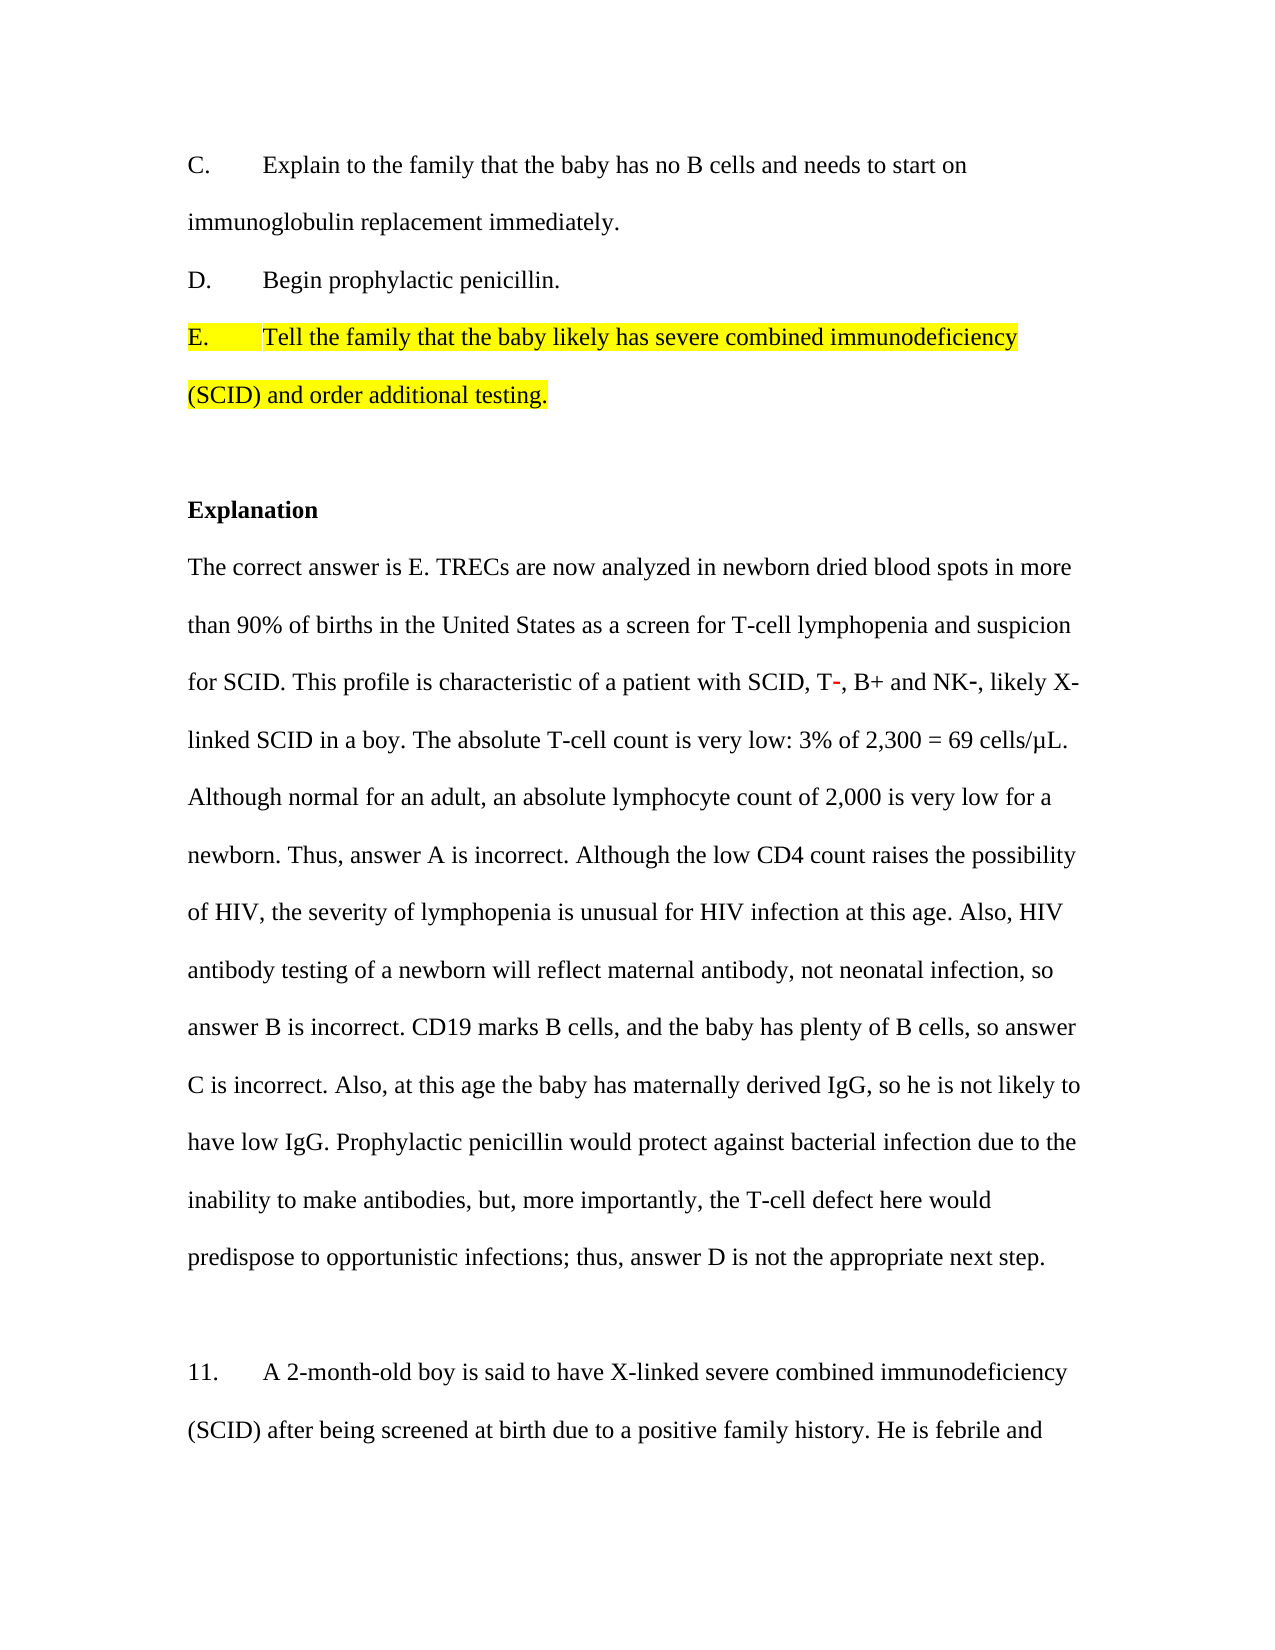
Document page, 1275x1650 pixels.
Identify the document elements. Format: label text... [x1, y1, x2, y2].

text Explanation [187, 495, 1087, 524]
text D. Begin prophylactic penicillin. [187, 265, 1087, 294]
text E. Tell the family that the baby likely has severe combined immunodeficiency (SCID) and order additional testing. [187, 322, 1087, 409]
text The correct answer is E. TRECs are now analyzed in newborn dried blood spots in more than 90% of births in the United States as a screen for T-cell lymphopenia and suspicion for SCID. This profile is characteristic of a patient with SCID, T, B+ and NK, likely X-linked SCID in a boy. The absolute T-cell count is very low: 3% of 2,300 = 69 cells/µL. Although normal for an adult, an absolute lymphocyte count of 2,000 is very low for a newborn. Thus, answer A is incorrect. Although the low CD4 count raises the possibility of HIV, the severity of lymphopenia is unusual for HIV infection at this age. Also, HIV antibody testing of a newborn will reflect maternal antibody, not neonatal infection, so answer B is incorrect. CD19 marks B cells, and the baby has plenty of B cells, so answer C is incorrect. Also, at this age the baby has maternally derived IgG, so he is not likely to have low IgG. Prophylactic penicillin would protect against bacterial infection due to the inability to make antibodies, but, more importantly, the T-cell defect here would predispose to opportunistic infections; thus, answer D is not the appropriate next step. [187, 552, 1087, 1271]
text C. Explain to the family that the baby has no B cells and needs to start on immunoglobulin replacement immediately. [187, 150, 1087, 236]
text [187, 1357, 1087, 1444]
